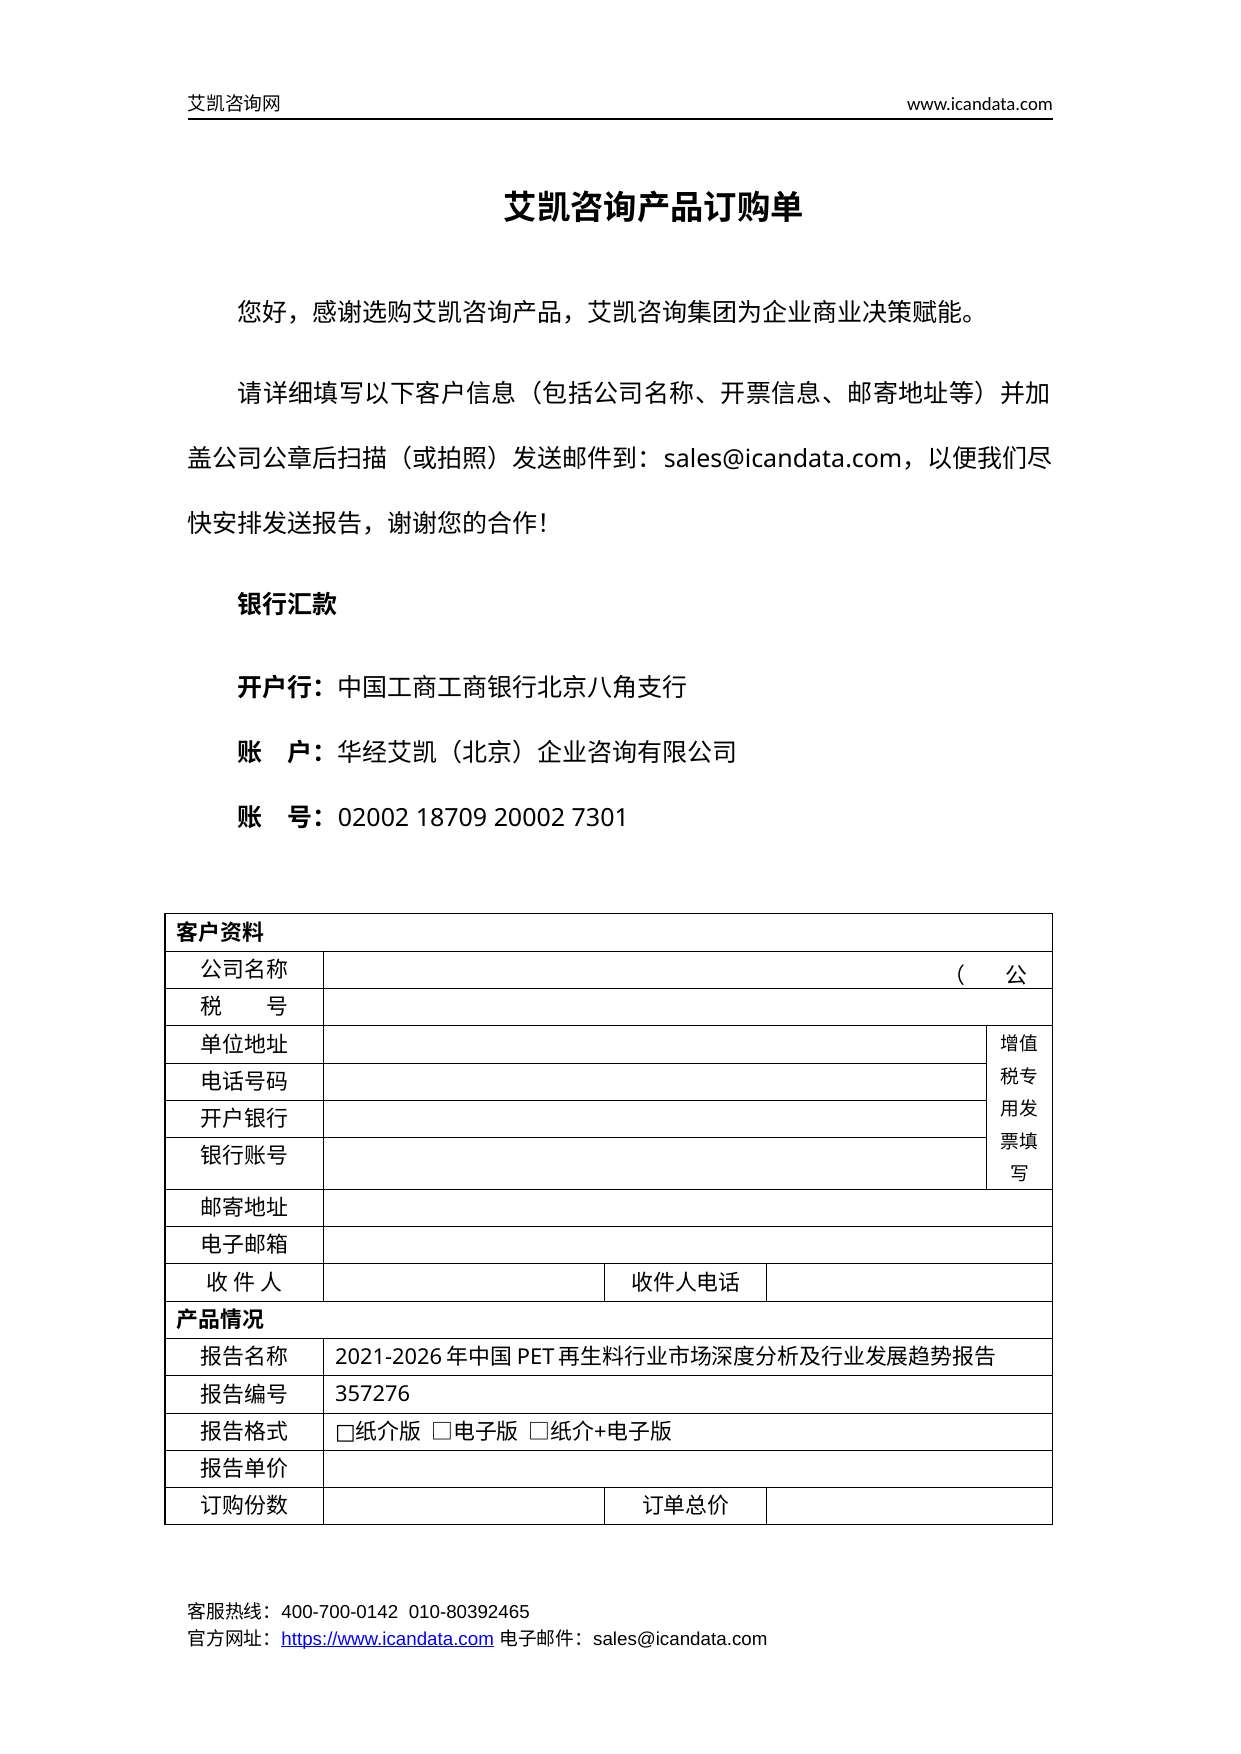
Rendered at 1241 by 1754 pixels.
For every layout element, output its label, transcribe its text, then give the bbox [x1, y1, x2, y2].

table_cell [324, 1064, 986, 1100]
text 账 户：华经艾凯（北京）企业咨询有限公司 [187, 718, 1053, 783]
text 银行汇款 [187, 570, 1053, 635]
table_cell 报告编号 [166, 1376, 323, 1412]
table_cell □纸介版 □电子版 □纸介+电子版 [324, 1414, 1052, 1450]
table_cell 357276 [324, 1376, 1052, 1412]
text 您好，感谢选购艾凯咨询产品，艾凯咨询集团为企业商业决策赋能。 [187, 278, 1053, 343]
table_cell [324, 1026, 986, 1062]
table_cell 收件人电话 [605, 1264, 766, 1301]
text 请详细填写以下客户信息（包括公司名称、开票信息、邮寄地址等）并加盖公司公章后扫描（或拍照）发送邮件到：sales@icandata.com，以便我们尽快安排发送报告，谢谢您的合作！ [187, 359, 1053, 554]
table_cell 2021-2026年中国PET再生料行业市场深度分析及行业发展趋势报告 [324, 1339, 1052, 1375]
table_cell 订单总价 [605, 1488, 766, 1524]
table_cell [767, 1264, 1052, 1301]
text 开户行：中国工商工商银行北京八角支行 [187, 653, 1053, 718]
text 账 号：02002 18709 20002 7301 [187, 783, 1053, 848]
table_cell 邮寄地址 [166, 1190, 323, 1226]
text 艾凯咨询产品订购单 [187, 172, 1053, 237]
table_cell [324, 1264, 604, 1301]
table_cell [324, 1451, 1052, 1487]
table_cell 收 件 人 [166, 1264, 323, 1301]
table_cell [324, 1138, 986, 1189]
table_cell 增值税专用发票填写 [987, 1026, 1052, 1189]
table_cell 银行账号 [166, 1138, 323, 1189]
table_cell 单位地址 [166, 1026, 323, 1062]
table_cell [324, 1190, 1052, 1226]
table_cell [324, 1101, 986, 1137]
table_cell 报告格式 [166, 1414, 323, 1450]
table_cell 报告单价 [166, 1451, 323, 1487]
table_cell [324, 952, 1052, 988]
table_cell [324, 989, 1052, 1025]
table_header 客户资料 [166, 914, 1052, 951]
table_cell [324, 1227, 1052, 1263]
table_cell [767, 1488, 1052, 1524]
table_cell 产品情况 [166, 1302, 1052, 1338]
table_cell 税 号 [166, 989, 323, 1025]
table_cell 电子邮箱 [166, 1227, 323, 1263]
table_cell 订购份数 [166, 1488, 323, 1524]
table_cell 公司名称 [166, 952, 323, 988]
table_cell 电话号码 [166, 1064, 323, 1100]
table_cell 开户银行 [166, 1101, 323, 1137]
table_cell [324, 1488, 604, 1524]
table_cell 报告名称 [166, 1339, 323, 1375]
